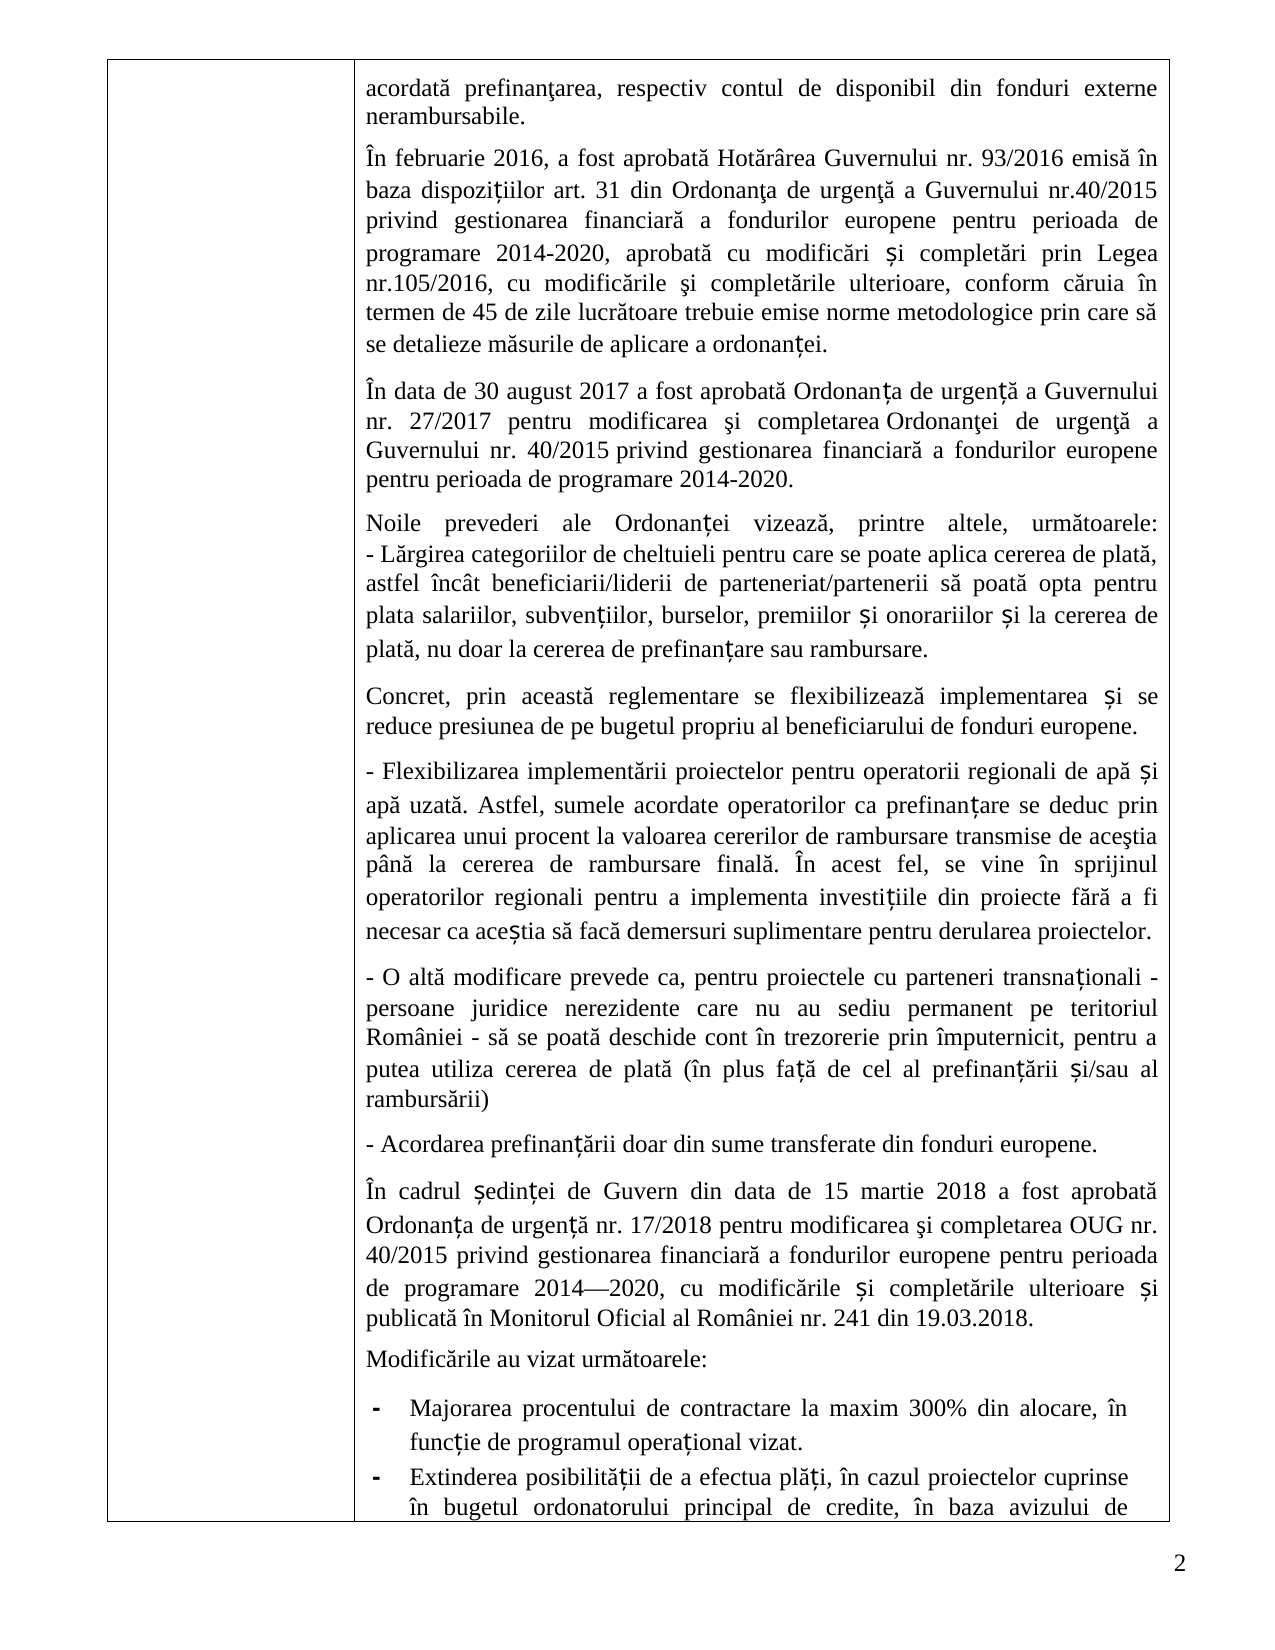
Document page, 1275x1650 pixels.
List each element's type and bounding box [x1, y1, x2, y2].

table_header [355, 60, 1169, 1521]
table_header [108, 60, 354, 1521]
